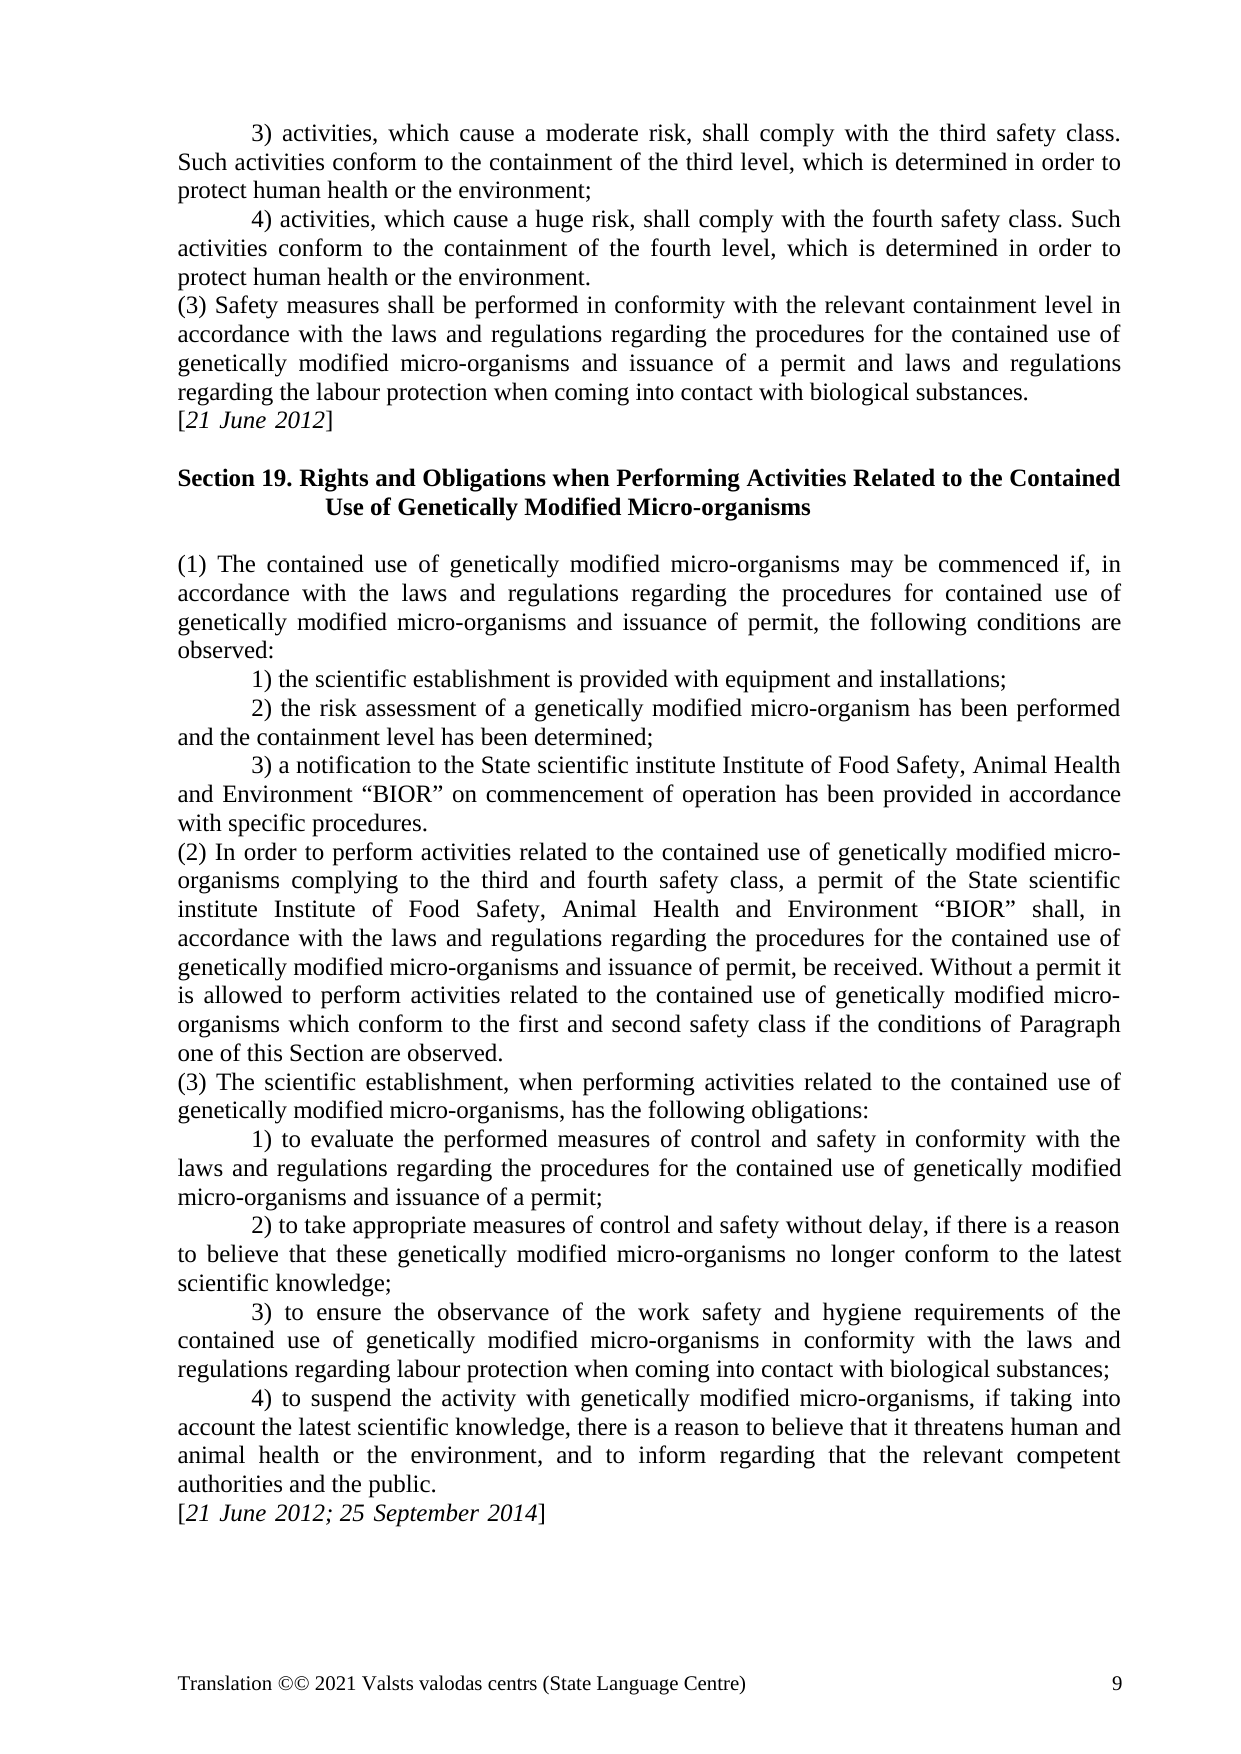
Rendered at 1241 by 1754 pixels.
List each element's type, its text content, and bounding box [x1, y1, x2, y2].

text 2) to take appropriate measures of control and safety without delay, if there is a reason to believe that these genetically modified micro-organisms no longer conform to the latest scientific knowledge; [177, 1211, 1122, 1297]
text (1) The contained use of genetically modified micro-organisms may be commenced if, in accordance with the laws and regulations regarding the procedures for contained use of genetically modified micro-organisms and issuance of permit, the following conditions are observed: [177, 549, 1122, 664]
text 1) to evaluate the performed measures of control and safety in conformity with the laws and regulations regarding the procedures for the contained use of genetically modified micro-organisms and issuance of a permit; [177, 1124, 1122, 1211]
text (2) In order to perform activities related to the contained use of genetically modified micro-organisms complying to the third and fourth safety class, a permit of the State scientific institute Institute of Food Safety, Animal Health and Environment “BIOR” shall, in accordance with the laws and regulations regarding the procedures for the contained use of genetically modified micro-organisms and issuance of permit, be received. Without a permit it is allowed to perform activities related to the contained use of genetically modified micro-organisms which conform to the first and second safety class if the conditions of Paragraph one of this Section are observed. [177, 837, 1122, 1067]
text 4) to suspend the activity with genetically modified micro-organisms, if taking into account the latest scientific knowledge, there is a reason to believe that it threatens human and animal health or the environment, and to inform regarding that the relevant competent authorities and the public. [177, 1383, 1122, 1498]
text 4) activities, which cause a huge risk, shall comply with the fourth safety class. Such activities conform to the containment of the fourth level, which is determined in order to protect human health or the environment. [177, 204, 1122, 291]
text [21 June 2012; 25 September 2014] [177, 1498, 1122, 1527]
text [21 June 2012] [177, 406, 1122, 434]
text 1) the scientific establishment is provided with equipment and installations; [177, 664, 1122, 693]
text (3) Safety measures shall be performed in conformity with the relevant containment level in accordance with the laws and regulations regarding the procedures for the contained use of genetically modified micro-organisms and issuance of a permit and laws and regulations regarding the labour protection when coming into contact with biological substances. [177, 291, 1122, 406]
text 3) activities, which cause a moderate risk, shall comply with the third safety class. Such activities conform to the containment of the third level, which is determined in order to protect human health or the environment; [177, 118, 1122, 204]
text (3) The scientific establishment, when performing activities related to the contained use of genetically modified micro-organisms, has the following obligations: [177, 1067, 1122, 1124]
text Section 19. Rights and Obligations when Performing Activities Related to the Contained Use of Genetically Modified Micro-organisms [177, 463, 1122, 521]
text 3) a notification to the State scientific institute Institute of Food Safety, Animal Health and Environment “BIOR” on commencement of operation has been provided in accordance with specific procedures. [177, 751, 1122, 837]
text 3) to ensure the observance of the work safety and hygiene requirements of the contained use of genetically modified micro-organisms in conformity with the laws and regulations regarding labour protection when coming into contact with biological substances; [177, 1297, 1122, 1383]
text 2) the risk assessment of a genetically modified micro-organism has been performed and the containment level has been determined; [177, 693, 1122, 751]
